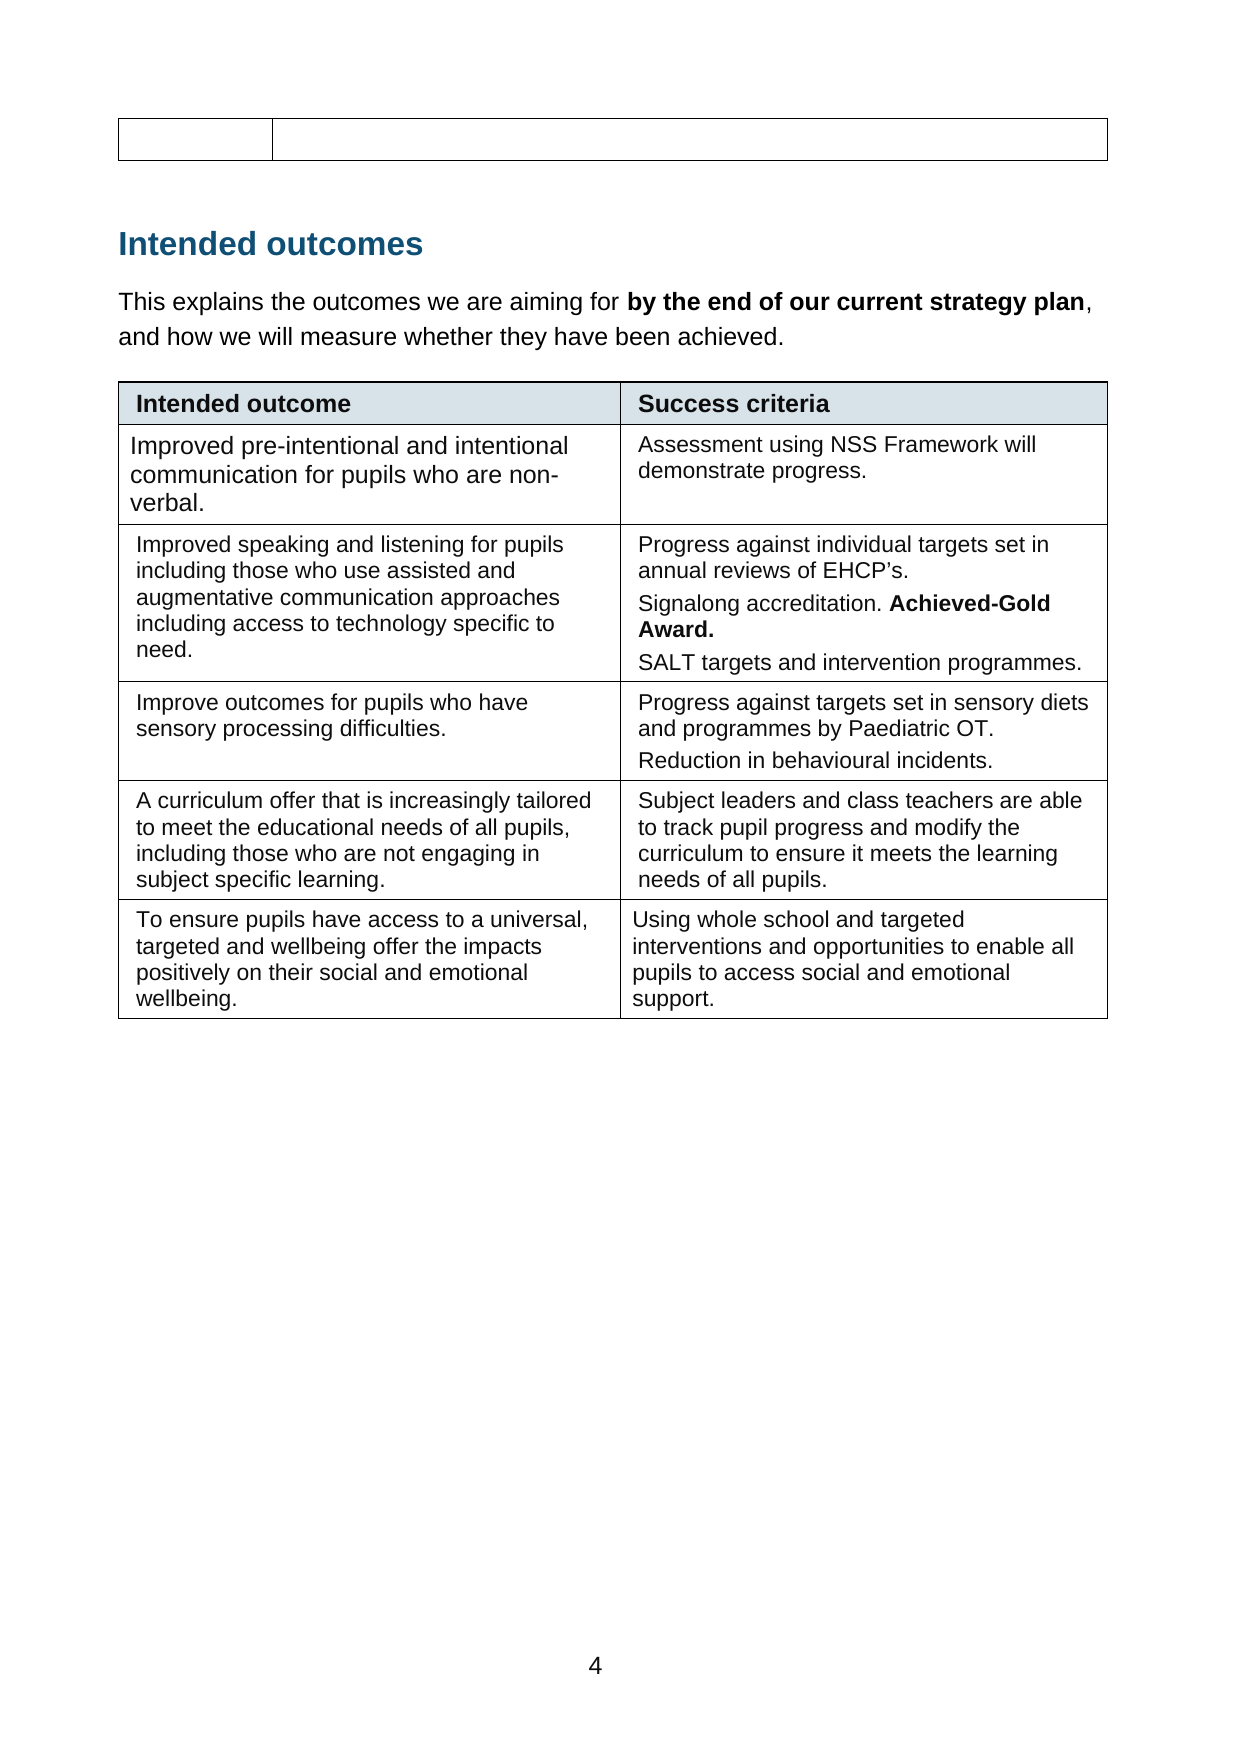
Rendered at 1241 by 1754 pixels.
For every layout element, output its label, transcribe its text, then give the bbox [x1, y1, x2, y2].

table_header Success criteria [621, 383, 1107, 424]
table_cell Progress against targets set in sensory diets and programmes by Paediatric OT. Reduction in behavioural incidents. [621, 682, 1107, 780]
table_cell Progress against individual targets set in annual reviews of EHCP’s. Signalong accreditation. Achieved-Gold Award. SALT targets and intervention programmes. [621, 525, 1107, 681]
table_cell To ensure pupils have access to a universal, targeted and wellbeing offer the impacts positively on their social and emotional wellbeing. [119, 900, 620, 1018]
table_cell A curriculum offer that is increasingly tailored to meet the educational needs of all pupils, including those who are not engaging in subject specific learning. [119, 781, 620, 899]
table_cell 4 [119, 119, 272, 160]
table_cell Assessment using NSS Framework will demonstrate progress. [621, 425, 1107, 523]
table_cell Improve outcomes for pupils who have sensory processing difficulties. [119, 682, 620, 780]
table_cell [273, 119, 1107, 160]
table_cell Using whole school and targeted interventions and opportunities to enable all pupils to access social and emotional support. [621, 900, 1107, 1018]
subtitle Intended outcomes [118, 224, 1107, 262]
table_cell Subject leaders and class teachers are able to track pupil progress and modify the curriculum to ensure it meets the learning needs of all pupils. [621, 781, 1107, 899]
table_header Intended outcome [119, 383, 620, 424]
text This explains the outcomes we are aiming for by the end of our current strategy plan, and how we will measure whether they have been achieved. [118, 287, 1107, 351]
table_cell Improved pre-intentional and intentional communication for pupils who are non-verbal. [119, 425, 620, 523]
table_cell Improved speaking and listening for pupils including those who use assisted and augmentative communication approaches including access to technology specific to need. [119, 525, 620, 681]
